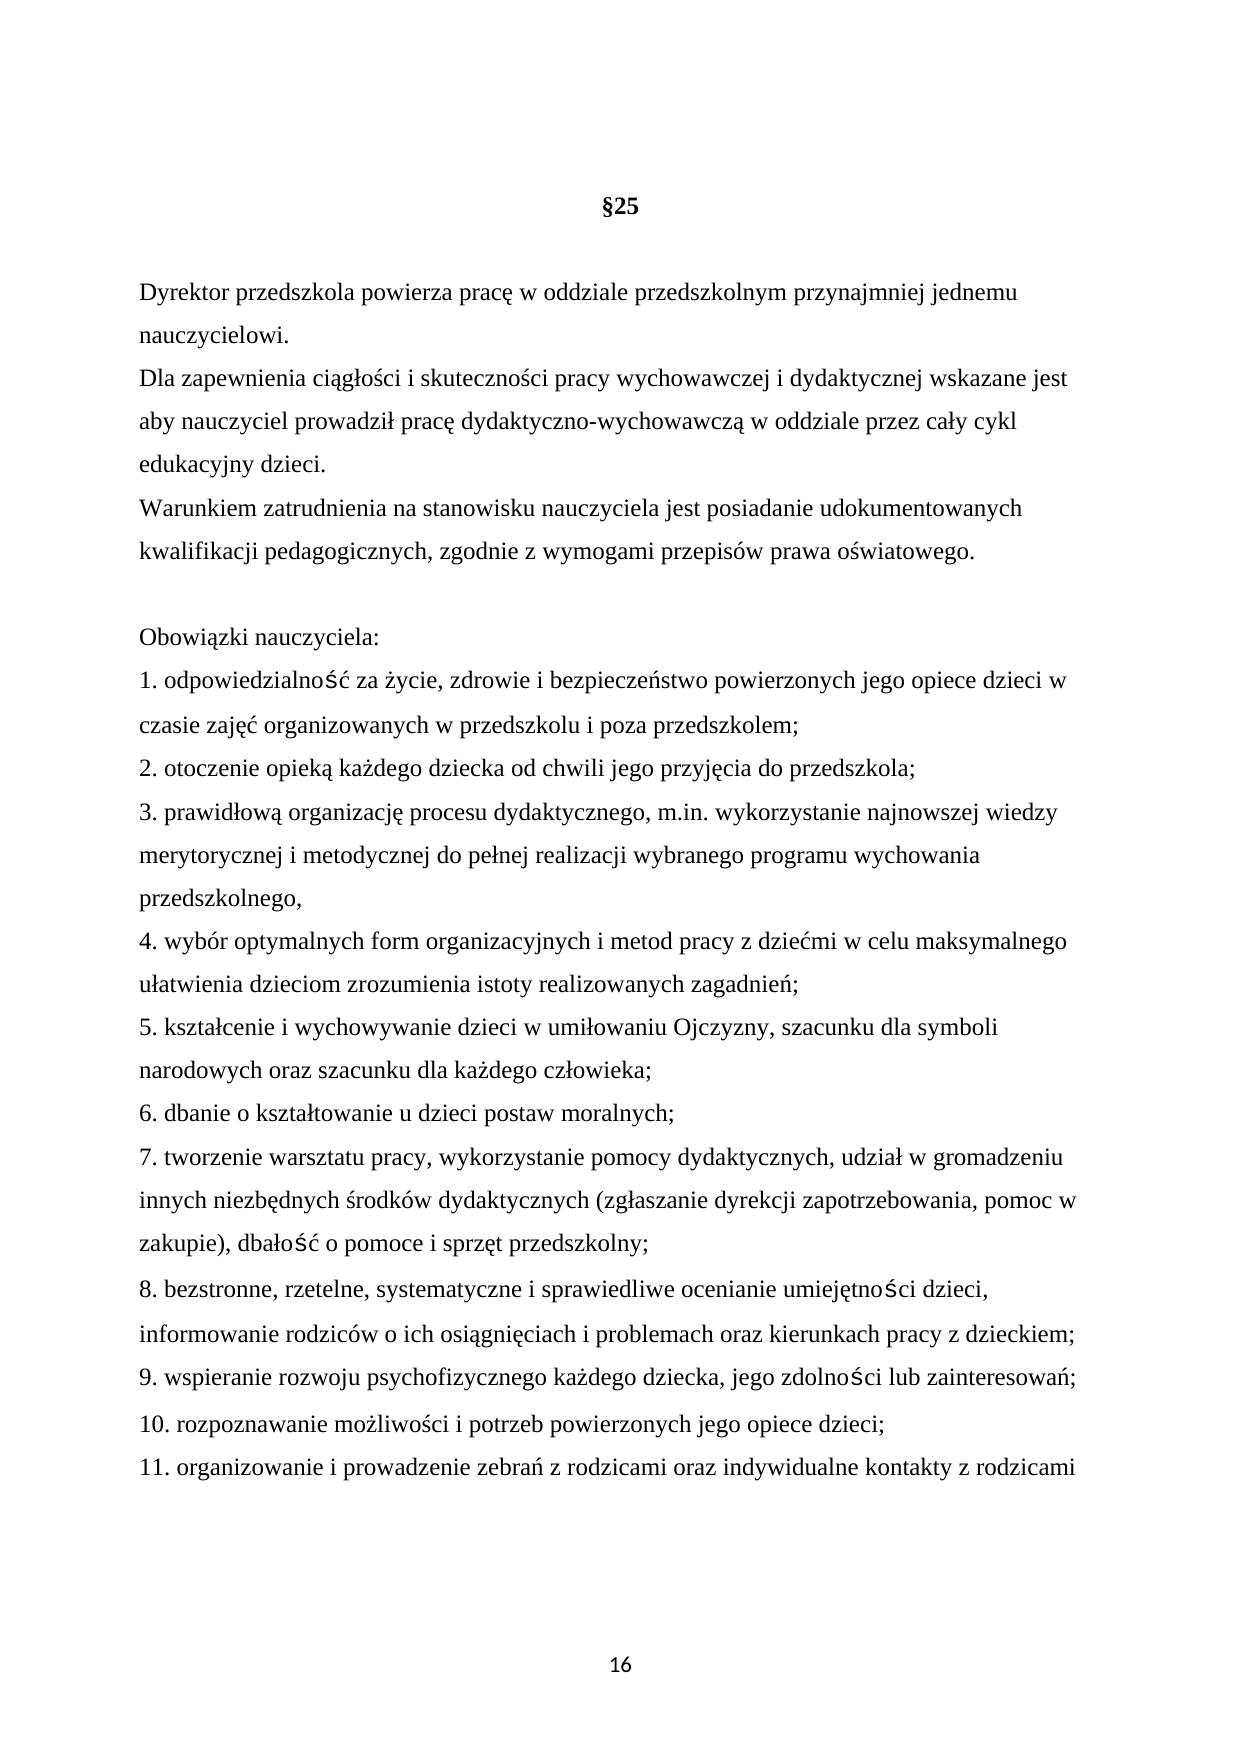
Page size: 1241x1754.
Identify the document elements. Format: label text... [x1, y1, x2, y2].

text Warunkiem zatrudnienia na stanowisku nauczyciela jest posiadanie udokumentowanych kwalifikacji pedagogicznych, zgodnie z wymogami przepisów prawa oświatowego. [139, 493, 1101, 564]
text 10. rozpoznawanie możliwości i potrzeb powierzonych jego opiece dzieci; [139, 1409, 1101, 1437]
text §25 [139, 191, 1101, 219]
text 1. odpowiedzialność za życie, zdrowie i bezpieczeństwo powierzonych jego opiece dzieci w czasie zajęć organizowanych w przedszkolu i poza przedszkolem; [139, 665, 1101, 739]
text Dla zapewnienia ciągłości i skuteczności pracy wychowawczej i dydaktycznej wskazane jest aby nauczyciel prowadził pracę dydaktyczno-wychowawczą w oddziale przez cały cykl edukacyjny dzieci. [139, 363, 1101, 478]
text 8. bezstronne, rzetelne, systematyczne i sprawiedliwe ocenianie umiejętności dzieci, informowanie rodziców o ich osiągnięciach i problemach oraz kierunkach pracy z dzieckiem; [139, 1274, 1101, 1348]
text 9. wspieranie rozwoju psychofizycznego każdego dziecka, jego zdolności lub zainteresowań; [139, 1362, 1101, 1393]
text 6. dbanie o kształtowanie u dzieci postaw moralnych; [139, 1098, 1101, 1127]
text 4. wybór optymalnych form organizacyjnych i metod pracy z dziećmi w celu maksymalnego ułatwienia dzieciom zrozumienia istoty realizowanych zagadnień; [139, 926, 1101, 998]
text 2. otoczenie opieką każdego dziecka od chwili jego przyjęcia do przedszkola; [139, 753, 1101, 782]
text Dyrektor przedszkola powierza pracę w oddziale przedszkolnym przynajmniej jednemu nauczycielowi. [139, 277, 1101, 349]
text 11. organizowanie i prowadzenie zebrań z rodzicami oraz indywidualne kontakty z rodzicami [139, 1452, 1101, 1481]
text 7. tworzenie warsztatu pracy, wykorzystanie pomocy dydaktycznych, udział w gromadzeniu innych niezbędnych środków dydaktycznych (zgłaszanie dyrekcji zapotrzebowania, pomoc w zakupie), dbałość o pomoce i sprzęt przedszkolny; [139, 1142, 1101, 1259]
text Obowiązki nauczyciela: [139, 622, 1101, 651]
text 5. kształcenie i wychowywanie dzieci w umiłowaniu Ojczyzny, szacunku dla symboli narodowych oraz szacunku dla każdego człowieka; [139, 1012, 1101, 1084]
text 3. prawidłową organizację procesu dydaktycznego, m.in. wykorzystanie najnowszej wiedzy merytorycznej i metodycznej do pełnej realizacji wybranego programu wychowania przedszkolnego, [139, 797, 1101, 912]
